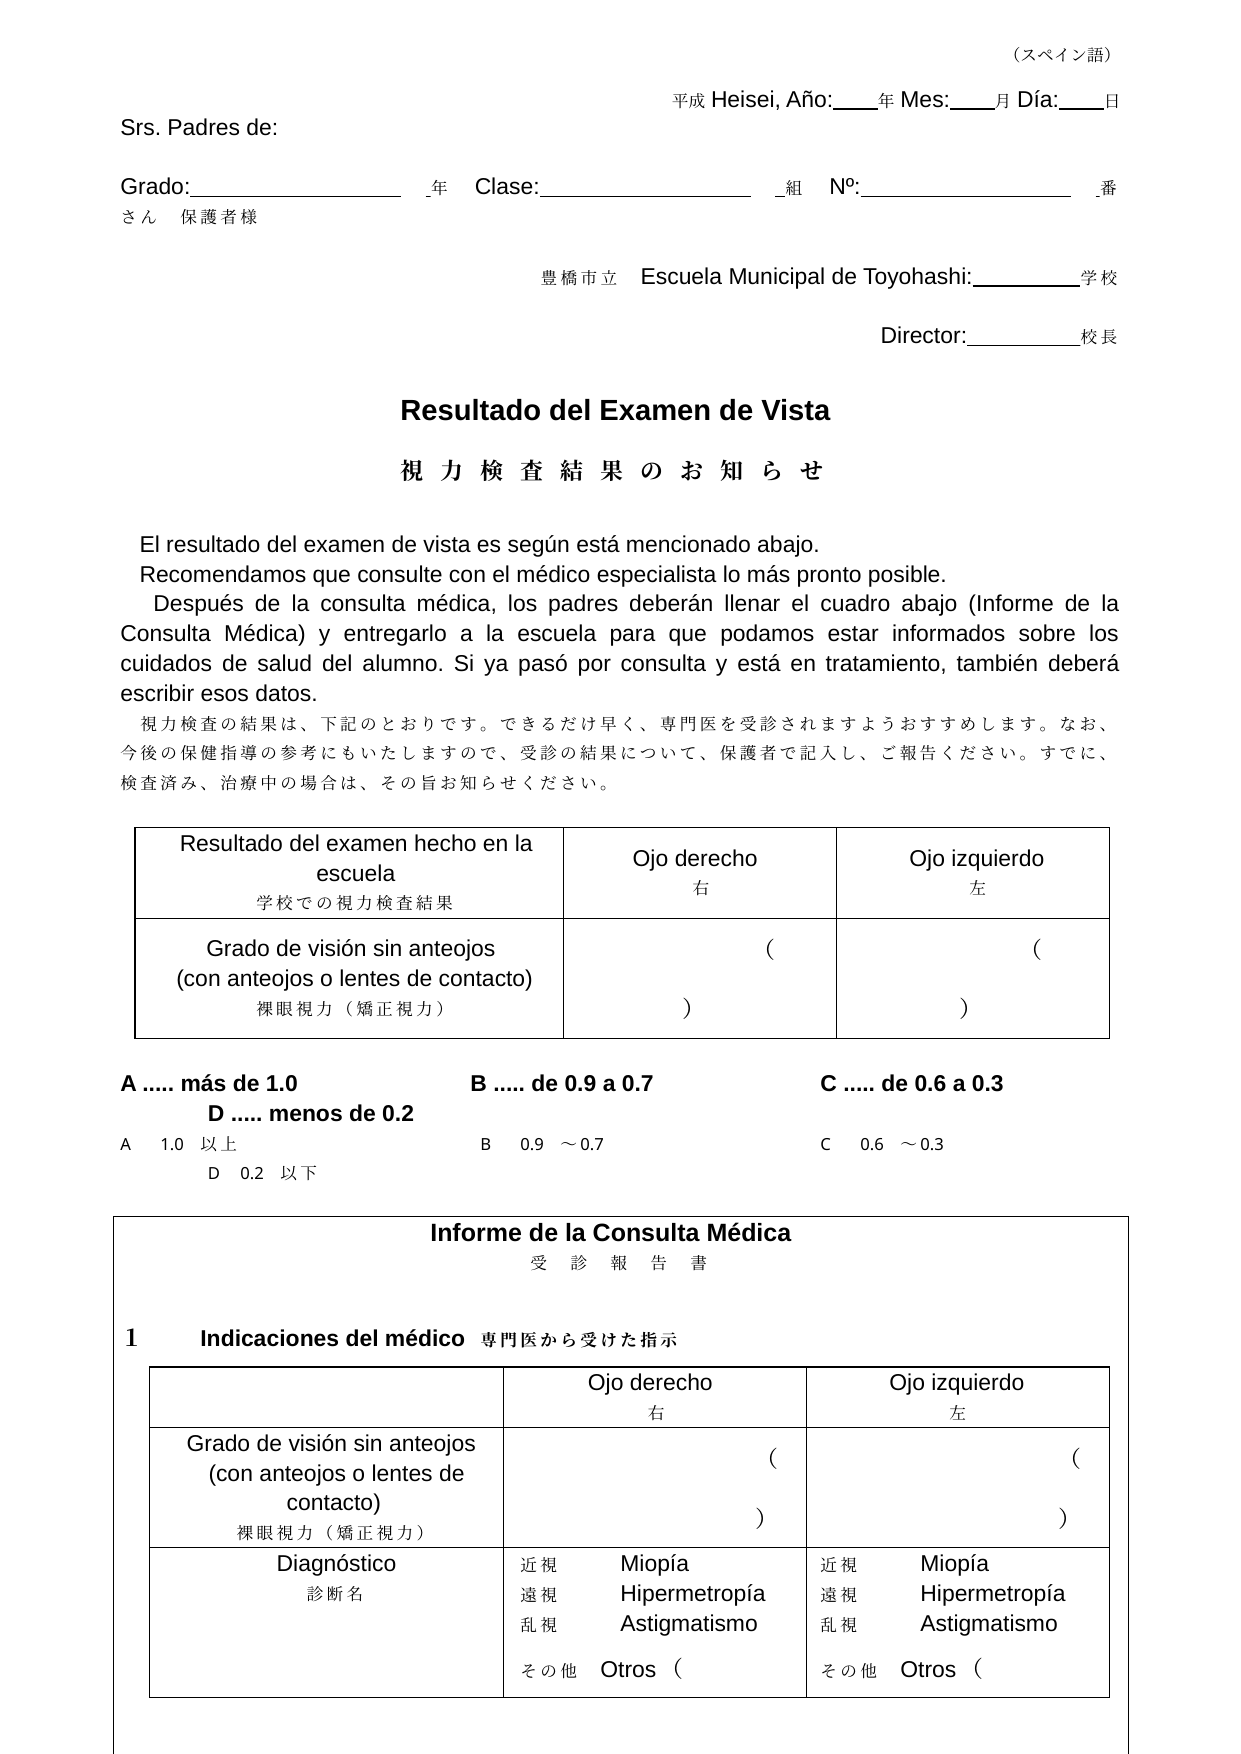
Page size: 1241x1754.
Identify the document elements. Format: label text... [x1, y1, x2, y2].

text Grado: 年Clase: 組Nº: 番 さん 保護者様 [120, 172, 1120, 231]
table_header Ojo derecho 右 [504, 1368, 806, 1427]
table_cell （ ） [504, 1428, 806, 1547]
text Después de la consulta médica, los padres deberán llenar el cuadro abajo (Informe de la Consulta Médica) y entregarlo a la escuela para que podamos estar informados sobre los cuidados de salud del alumno. Si ya pasó por consulta y está en tratamiento, también deberá escribir esos datos. [120, 589, 1120, 708]
text 平成 Heisei, Año: 年 Mes: 月 Día: 日 [120, 86, 1120, 112]
table_cell Diagnóstico 診断名 [150, 1548, 503, 1697]
table_cell Grado de visión sin anteojos (con anteojos o lentes de contacto) 裸眼視力（矯正視力） [136, 919, 563, 1038]
table_header Ojo izquierdo 左 [837, 828, 1109, 917]
table_cell Grado de visión sin anteojos (con anteojos o lentes de contacto) 裸眼視力（矯正視力） [150, 1428, 503, 1547]
table_header Ojo derecho 右 [564, 828, 836, 917]
text Resultado del Examen de Vista [120, 380, 1120, 440]
text 受 診 報 告 書 [120, 1247, 1120, 1277]
table_cell （ ） [837, 919, 1109, 1038]
text 視力検査結果のお知らせ [120, 440, 1120, 499]
table_header Ojo izquierdo 左 [807, 1368, 1109, 1427]
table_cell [504, 1548, 806, 1697]
table_cell （ ） [807, 1428, 1109, 1547]
table_header Resultado del examen hecho en la escuela 学校での視力検査結果 [136, 828, 563, 917]
table_cell （ ） [564, 919, 836, 1038]
text Srs. Padres de: [120, 112, 1120, 142]
text 視力検査の結果は、下記のとおりです。できるだけ早く、専門医を受診されますようおすすめします。なお、今後の保健指導の参考にもいたしますので、受診の結果について、保護者で記入し、ご報告ください。すでに、検査済み、治療中の場合は、その旨お知らせください。 [120, 708, 1120, 797]
text A 1.0以上 B 0.9～0.7 C 0.6～0.3 D 0.2以下 [120, 1128, 1120, 1188]
text Recomendamos que consulte con el médico especialista lo más pronto posible. [120, 559, 1120, 589]
text Director: 校長 [120, 321, 1120, 350]
text A ..... más de 1.0 B ..... de 0.9 a 0.7 C ..... de 0.6 a 0.3 D ..... menos de 0.2 [120, 1068, 1120, 1128]
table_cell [807, 1548, 1109, 1697]
text Informe de la Consulta Médica [120, 1217, 1120, 1247]
text El resultado del examen de vista es según está mencionado abajo. [120, 529, 1120, 559]
table_header [150, 1368, 503, 1427]
text 豊橋市立 Escuela Municipal de Toyohashi: 学校 [120, 261, 1120, 291]
text １ Indicaciones del médico 専門医から受けた指示 [120, 1307, 914, 1366]
text （スペイン語） [120, 42, 1120, 66]
